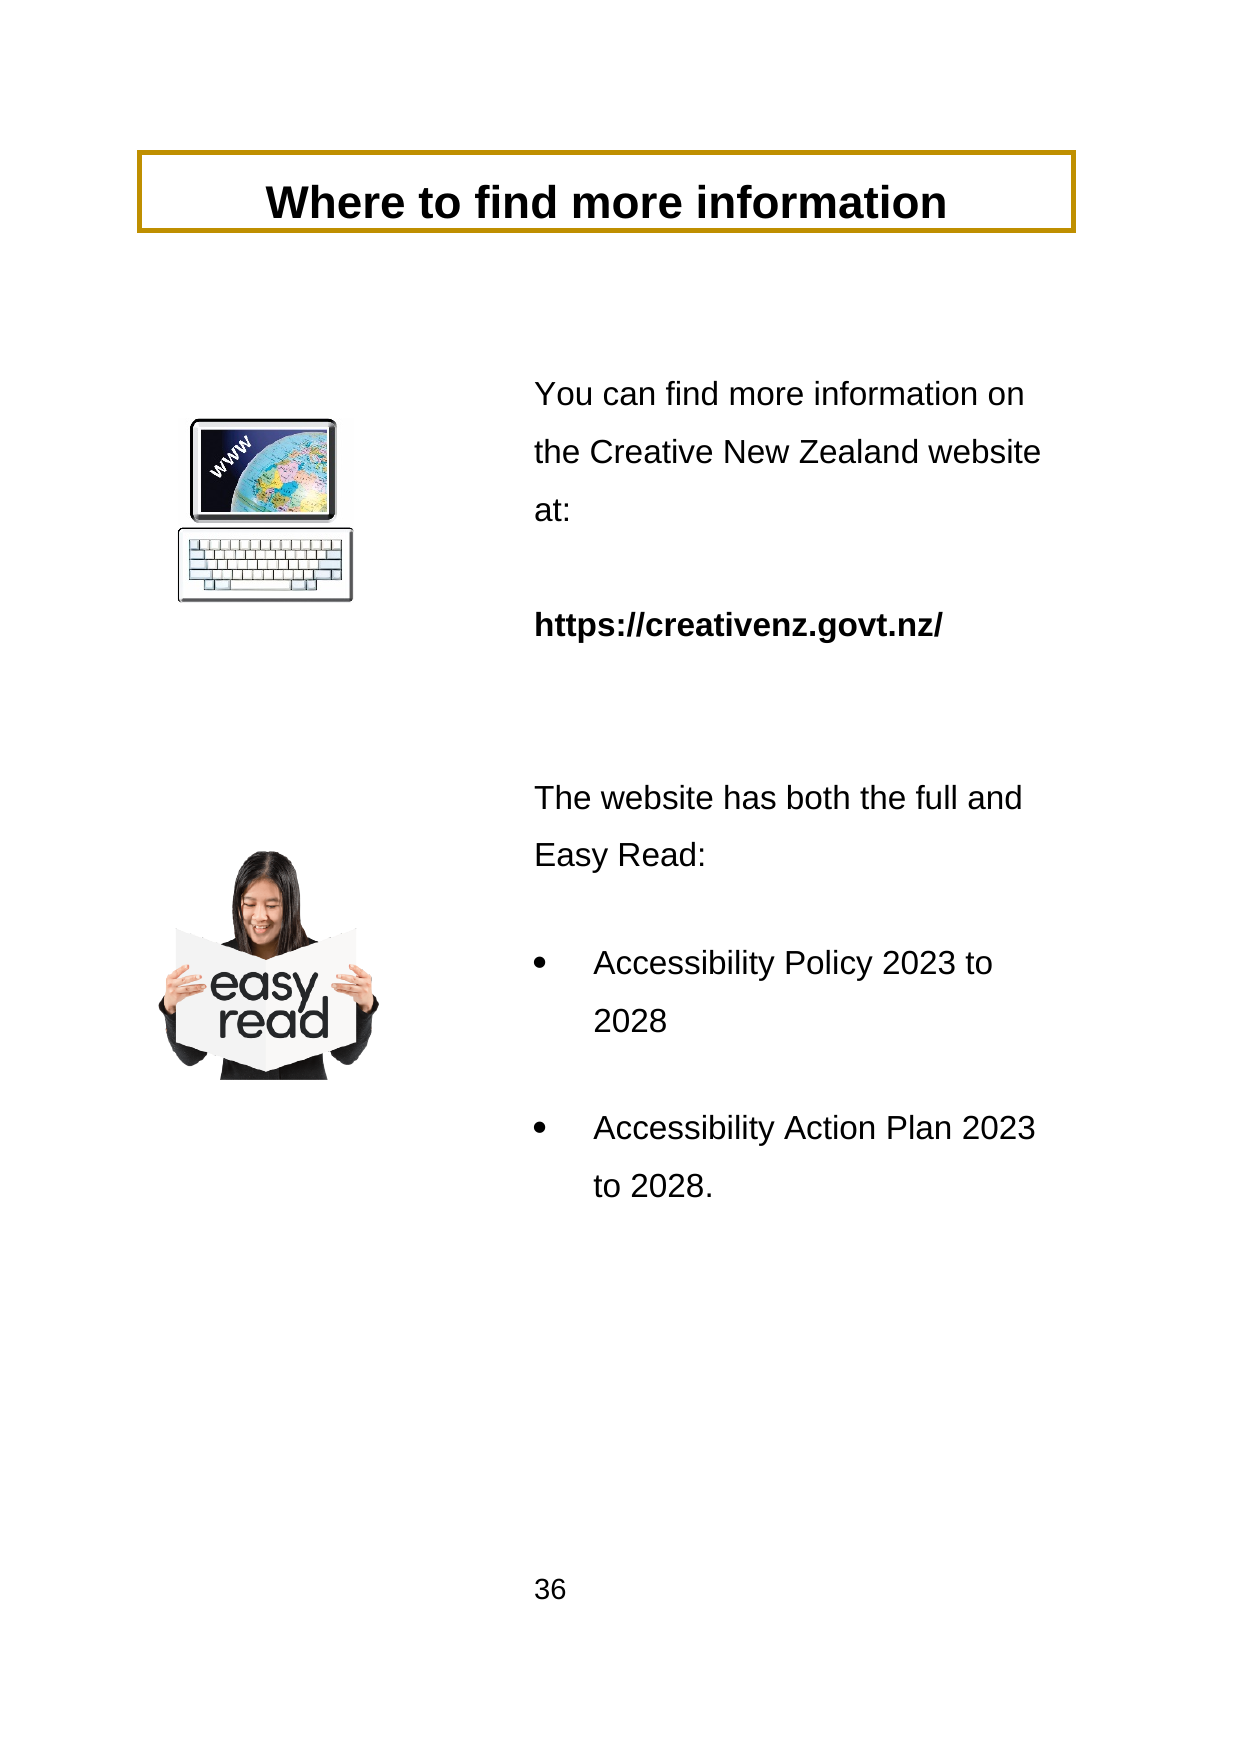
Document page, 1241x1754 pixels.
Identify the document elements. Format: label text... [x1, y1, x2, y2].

text https://creativenz.govt.nz/ [534, 605, 1063, 643]
text You can find more information on the Creative New Zealand website at: [534, 374, 1063, 528]
list Accessibility Action Plan 2023 to 2028. [534, 1108, 1063, 1204]
subtitle Where to find more information [142, 155, 1071, 228]
text The website has both the full and Easy Read: [534, 778, 1063, 874]
picture [177, 418, 354, 603]
picture [150, 847, 385, 1083]
list Accessibility Policy 2023 to 2028 [534, 943, 1063, 1039]
